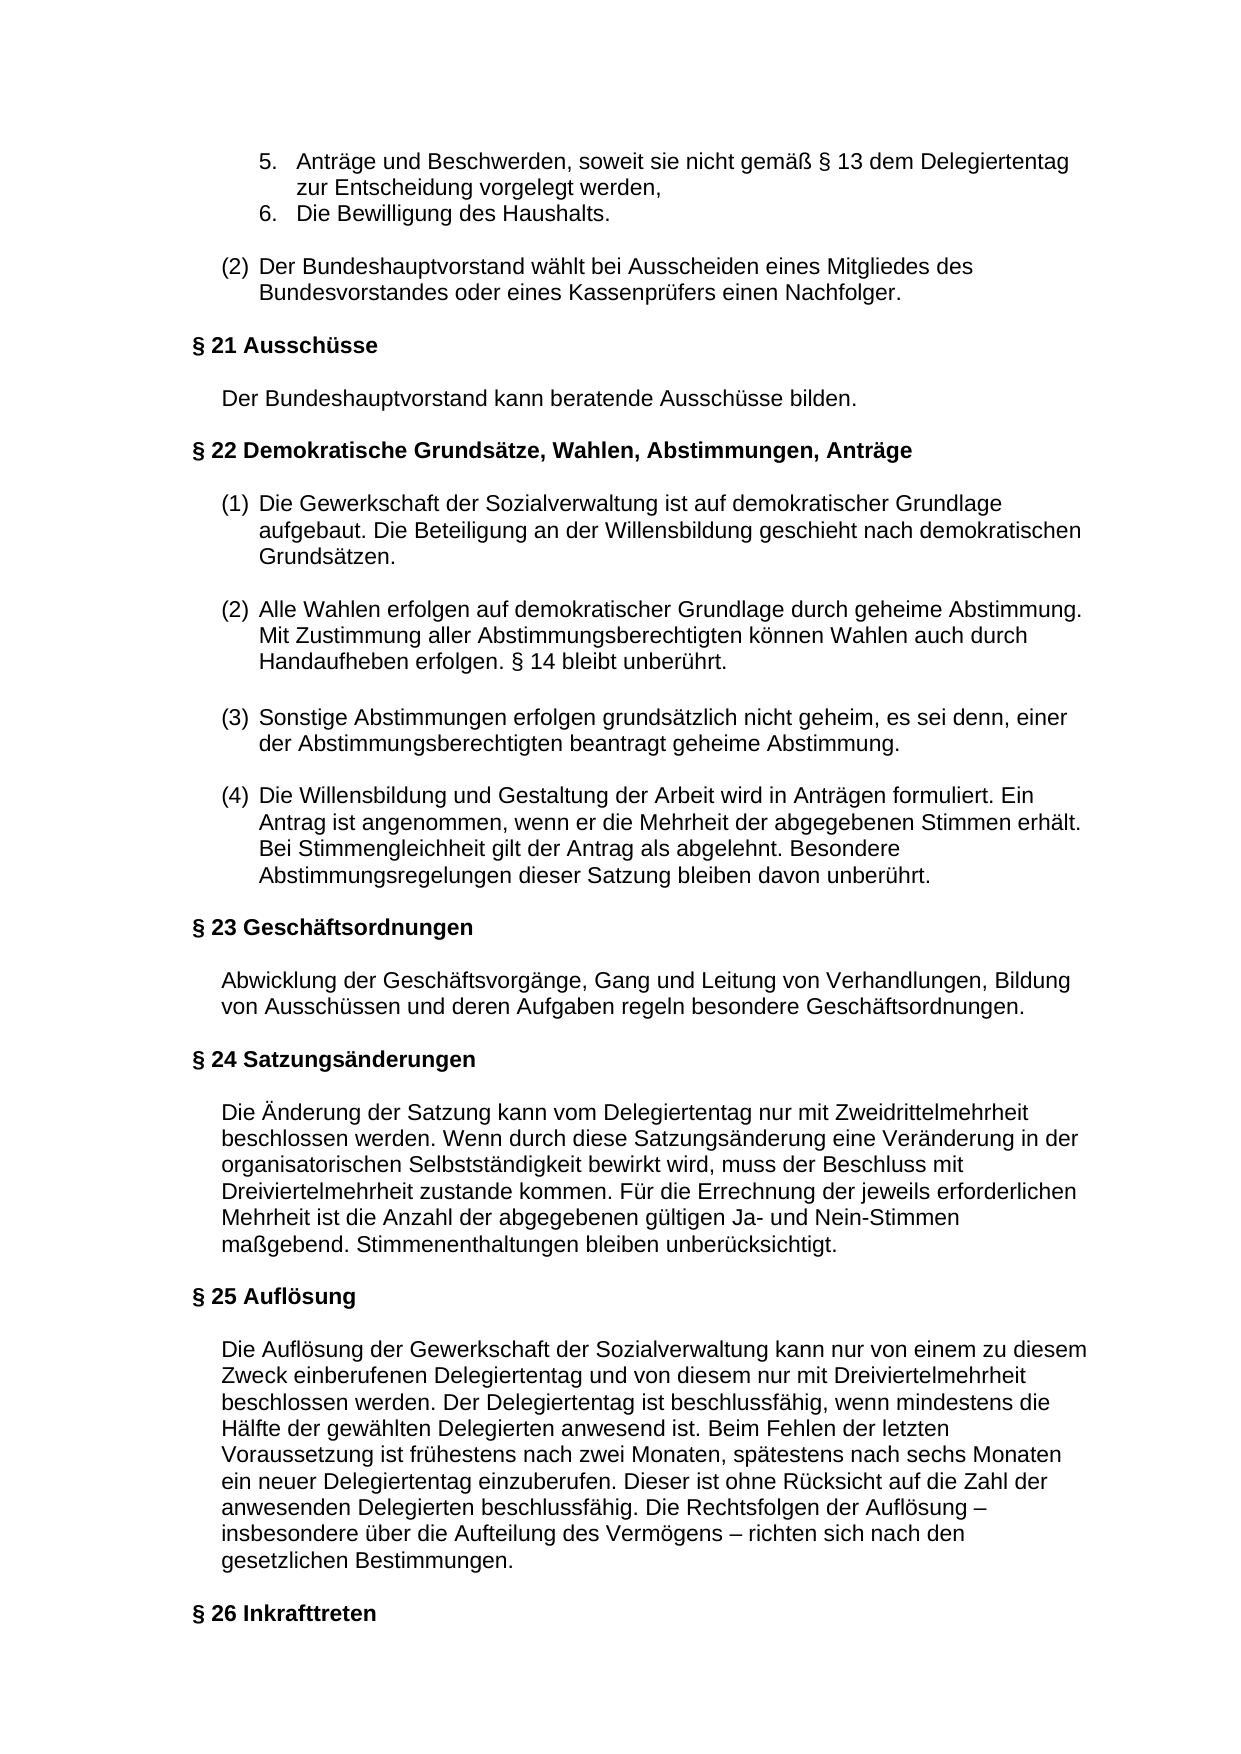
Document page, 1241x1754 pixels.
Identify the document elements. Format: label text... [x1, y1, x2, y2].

text § 25 Auflösung [148, 1283, 1093, 1309]
list Die Gewerkschaft der Sozialverwaltung ist auf demokratischer Grundlage aufgebaut. Die Beteiligung an der Willensbildung geschieht nach demokratischen Grundsätzen. [221, 490, 1093, 569]
text § 21 Ausschüsse [148, 332, 1093, 358]
text § 26 Inkrafttreten [148, 1599, 1093, 1626]
list Sonstige Abstimmungen erfolgen grundsätzlich nicht geheim, es sei denn, einer der Abstimmungsberechtigten beantragt geheime Abstimmung. [221, 703, 1093, 756]
text § 22 Demokratische Grundsätze, Wahlen, Abstimmungen, Anträge [148, 437, 1093, 464]
list Der Bundeshauptvorstand wählt bei Ausscheiden eines Mitgliedes des Bundesvorstandes oder eines Kassenprüfers einen Nachfolger. [221, 253, 1093, 306]
text Der Bundeshauptvorstand kann beratende Ausschüsse bilden. [148, 385, 1093, 411]
list Die Bewilligung des Haushalts. [258, 200, 1093, 227]
list Die Willensbildung und Gestaltung der Arbeit wird in Anträgen formuliert. Ein Antrag ist angenommen, wenn er die Mehrheit der abgegebenen Stimmen erhält. Bei Stimmengleichheit gilt der Antrag als abgelehnt. Besondere Abstimmungsregelungen dieser Satzung bleiben davon unberührt. [221, 782, 1093, 888]
list Anträge und Beschwerden, soweit sie nicht gemäß § 13 dem Delegiertentag zur Entscheidung vorgelegt werden, [258, 148, 1093, 200]
list Alle Wahlen erfolgen auf demokratischer Grundlage durch geheime Abstimmung. Mit Zustimmung aller Abstimmungsberechtigten können Wahlen auch durch Handaufheben erfolgen. § 14 bleibt unberührt. [221, 596, 1093, 675]
text Die Auflösung der Gewerkschaft der Sozialverwaltung kann nur von einem zu diesem Zweck einberufenen Delegiertentag und von diesem nur mit Dreiviertelmehrheit beschlossen werden. Der Delegiertentag ist beschlussfähig, wenn mindestens die Hälfte der gewählten Delegierten anwesend ist. Beim Fehlen der letzten Voraussetzung ist frühestens nach zwei Monaten, spätestens nach sechs Monaten ein neuer Delegiertentag einzuberufen. Dieser ist ohne Rücksicht auf die Zahl der anwesenden Delegierten beschlussfähig. Die Rechtsfolgen der Auflösung – insbesondere über die Aufteilung des Vermögens – richten sich nach den gesetzlichen Bestimmungen. [221, 1336, 1093, 1573]
text § 23 Geschäftsordnungen [148, 914, 1093, 941]
text Die Änderung der Satzung kann vom Delegiertentag nur mit Zweidrittelmehrheit beschlossen werden. Wenn durch diese Satzungsänderung eine Veränderung in der organisatorischen Selbstständigkeit bewirkt wird, muss der Beschluss mit Dreiviertelmehrheit zustande kommen. Für die Errechnung der jeweils erforderlichen Mehrheit ist die Anzahl der abgegebenen gültigen Ja- und Nein-Stimmen maßgebend. Stimmenenthaltungen bleiben unberücksichtigt. [221, 1099, 1093, 1257]
text § 24 Satzungsänderungen [148, 1046, 1093, 1072]
text Abwicklung der Geschäftsvorgänge, Gang und Leitung von Verhandlungen, Bildung von Ausschüssen und deren Aufgaben regeln besondere Geschäftsordnungen. [221, 967, 1093, 1020]
